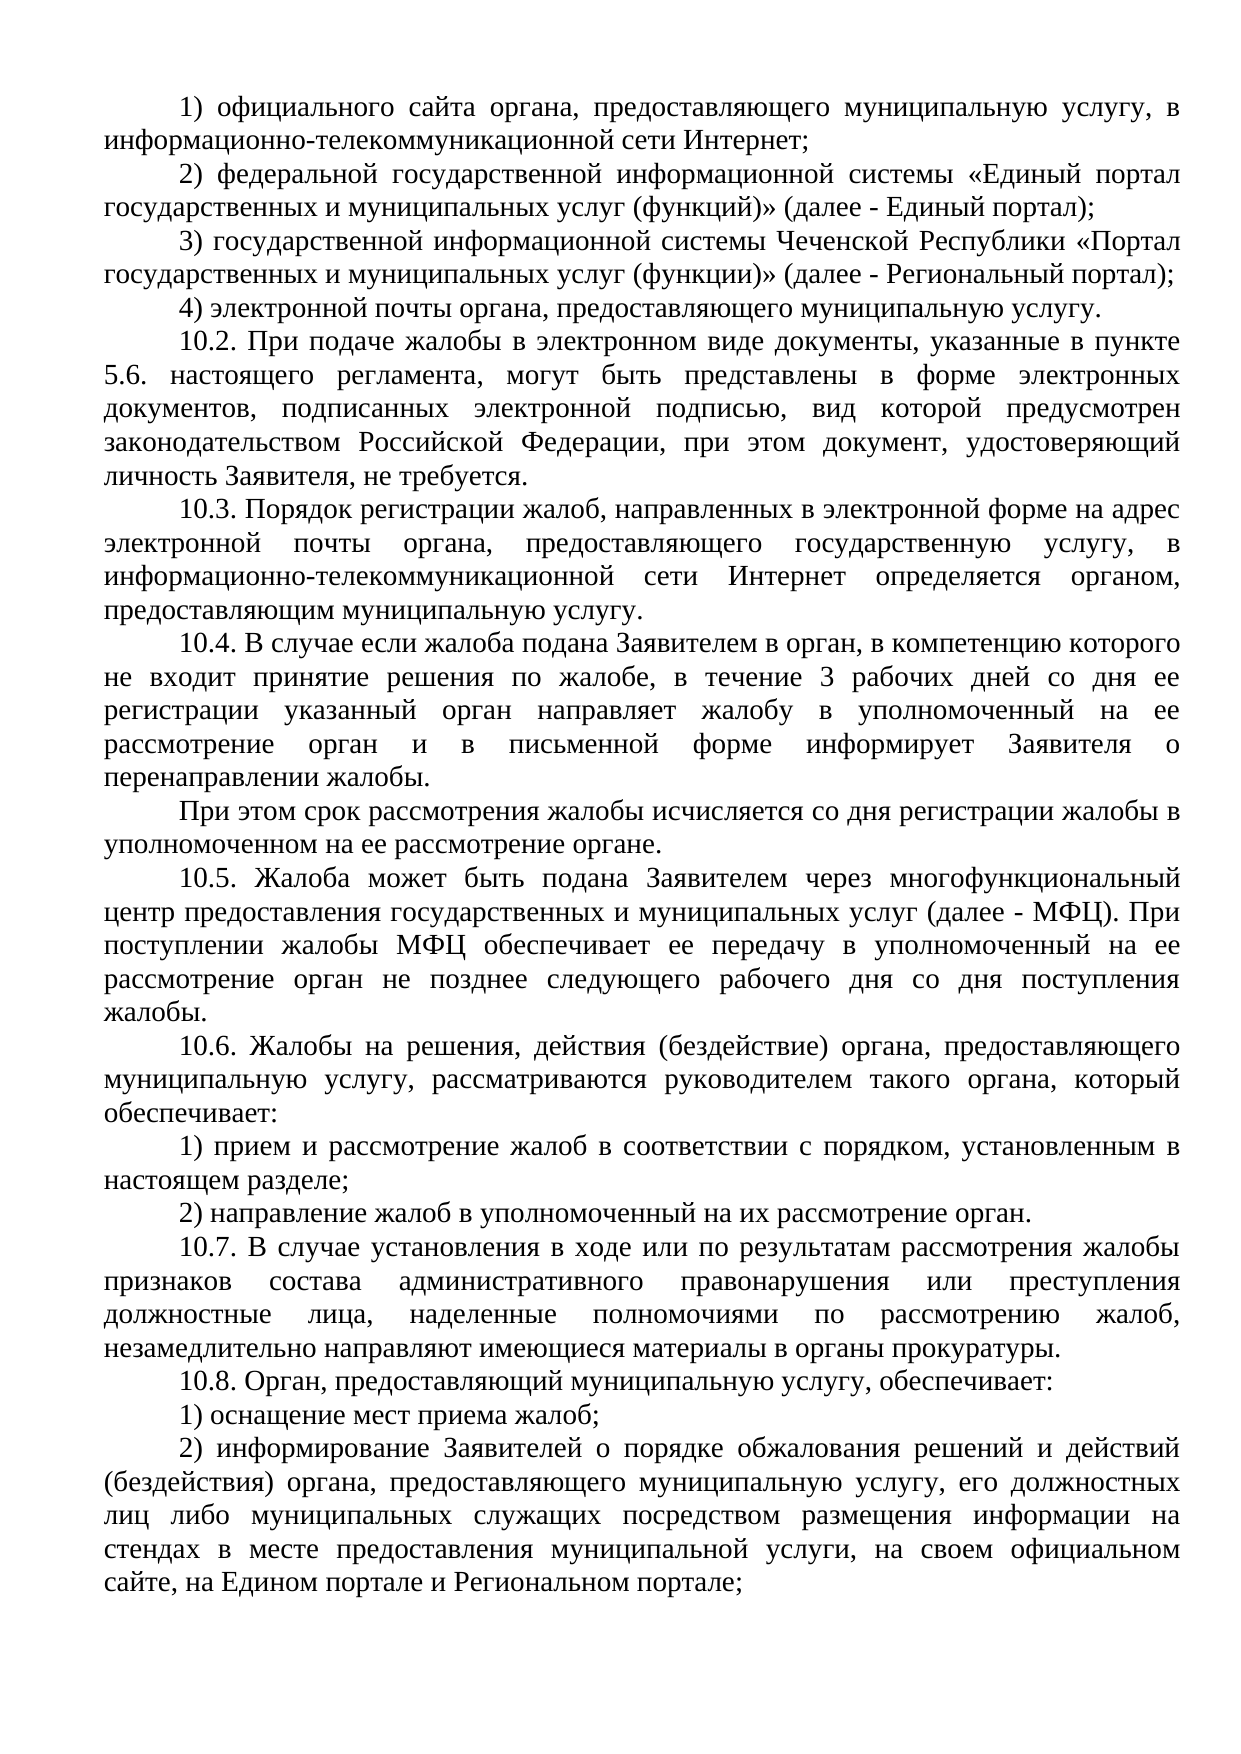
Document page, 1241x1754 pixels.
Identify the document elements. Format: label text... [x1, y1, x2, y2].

text 10.7. В случае установления в ходе или по результатам рассмотрения жалобы признаков состава административного правонарушения или преступления должностные лица, наделенные полномочиями по рассмотрению жалоб, незамедлительно направляют имеющиеся материалы в органы прокуратуры. [103, 1229, 1181, 1363]
text 10.2. При подаче жалобы в электронном виде документы, указанные в пункте 5.6. настоящего регламента, могут быть представлены в форме электронных документов, подписанных электронной подписью, вид которой предусмотрен законодательством Российской Федерации, при этом документ, удостоверяющий личность Заявителя, не требуется. [103, 323, 1181, 491]
text При этом срок рассмотрения жалобы исчисляется со дня регистрации жалобы в уполномоченном на ее рассмотрение органе. [103, 793, 1181, 860]
text 2) федеральной государственной информационной системы «Единый портал государственных и муниципальных услуг (функций)» (далее - Единый портал); [103, 156, 1181, 223]
text 1) официального сайта органа, предоставляющего муниципальную услугу, в информационно-телекоммуникационной сети Интернет; [103, 89, 1181, 156]
text 10.5. Жалоба может быть подана Заявителем через многофункциональный центр предоставления государственных и муниципальных услуг (далее - МФЦ). При поступлении жалобы МФЦ обеспечивает ее передачу в уполномоченный на ее рассмотрение орган не позднее следующего рабочего дня со дня поступления жалобы. [103, 860, 1181, 1028]
text 10.3. Порядок регистрации жалоб, направленных в электронной форме на адрес электронной почты органа, предоставляющего государственную услугу, в информационно-телекоммуникационной сети Интернет определяется органом, предоставляющим муниципальную услугу. [103, 491, 1181, 625]
text 2) направление жалоб в уполномоченный на их рассмотрение орган. [103, 1196, 1181, 1229]
text 10.8. Орган, предоставляющий муниципальную услугу, обеспечивает: [103, 1363, 1181, 1397]
text 10.4. В случае если жалоба подана Заявителем в орган, в компетенцию которого не входит принятие решения по жалобе, в течение 3 рабочих дней со дня ее регистрации указанный орган направляет жалобу в уполномоченный на ее рассмотрение орган и в письменной форме информирует Заявителя о перенаправлении жалобы. [103, 625, 1181, 793]
text 3) государственной информационной системы Чеченской Республики «Портал государственных и муниципальных услуг (функции)» (далее - Региональный портал); [103, 223, 1181, 290]
text 10.6. Жалобы на решения, действия (бездействие) органа, предоставляющего муниципальную услугу, рассматриваются руководителем такого органа, который обеспечивает: [103, 1028, 1181, 1128]
text 2) информирование Заявителей о порядке обжалования решений и действий (бездействия) органа, предоставляющего муниципальную услугу, его должностных лиц либо муниципальных служащих посредством размещения информации на стендах в месте предоставления муниципальной услуги, на своем официальном сайте, на Едином портале и Региональном портале; [103, 1430, 1181, 1598]
text 4) электронной почты органа, предоставляющего муниципальную услугу. [103, 290, 1181, 323]
text 1) оснащение мест приема жалоб; [103, 1397, 1181, 1430]
text 1) прием и рассмотрение жалоб в соответствии с порядком, установленным в настоящем разделе; [103, 1128, 1181, 1196]
